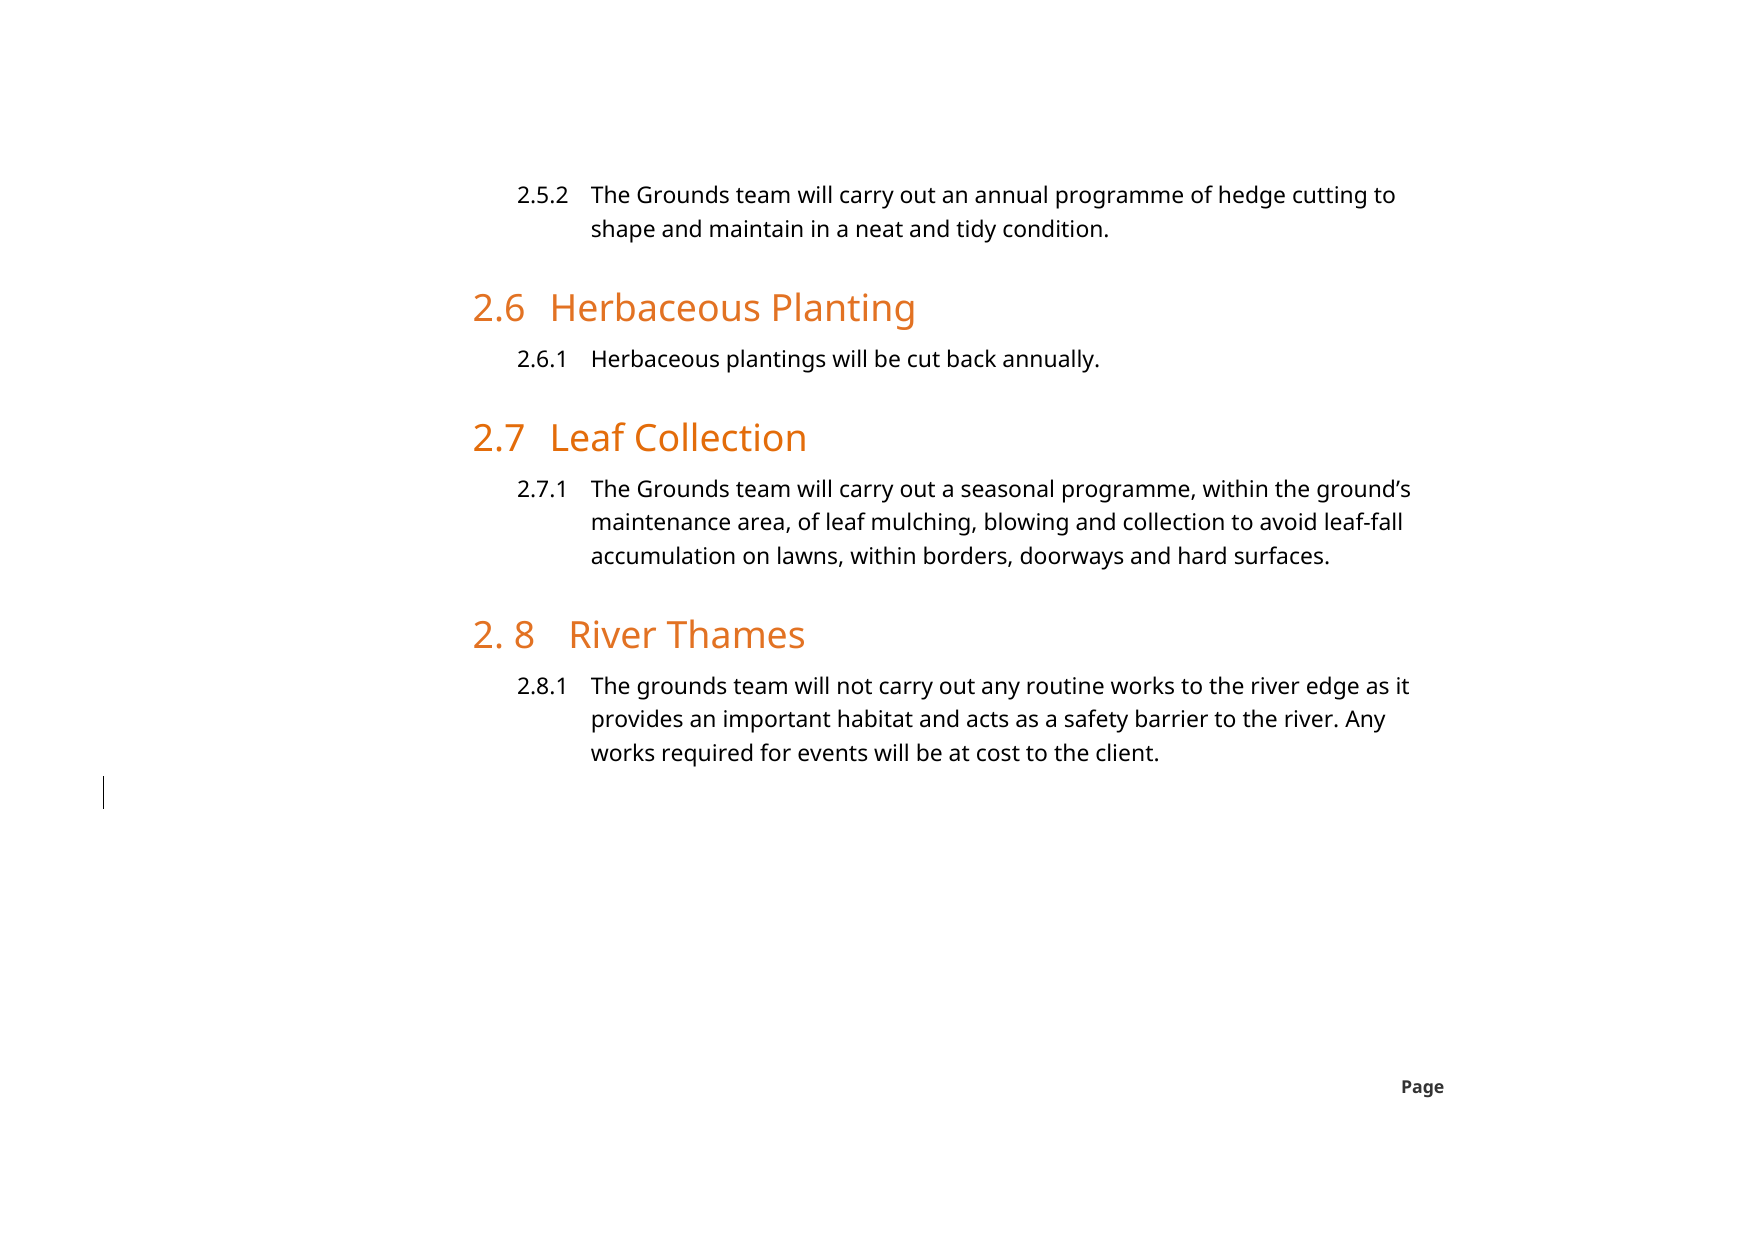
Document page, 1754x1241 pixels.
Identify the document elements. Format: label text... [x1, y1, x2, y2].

list 2.7.1 The Grounds team will carry out a seasonal programme, within the ground’s maintenance area, of leaf mulching, blowing and collection to avoid leaf-fall accumulation on lawns, within borders, doorways and hard surfaces. [517, 471, 1423, 571]
list 2.6.1 Herbaceous plantings will be cut back annually. [517, 341, 1423, 374]
subtitle 2.6 Herbaceous Planting [472, 281, 1592, 332]
list 2.8.1 The grounds team will not carry out any routine works to the river edge as it provides an important habitat and acts as a safety barrier to the river. Any works required for events will be at cost to the client. [517, 668, 1423, 768]
list 2.5.2 The Grounds team will carry out an annual programme of hedge cutting to shape and maintain in a neat and tidy condition. [517, 177, 1423, 244]
subtitle 2. 8 River Thames [472, 608, 1592, 659]
subtitle 2.7 Leaf Collection [472, 412, 1592, 463]
